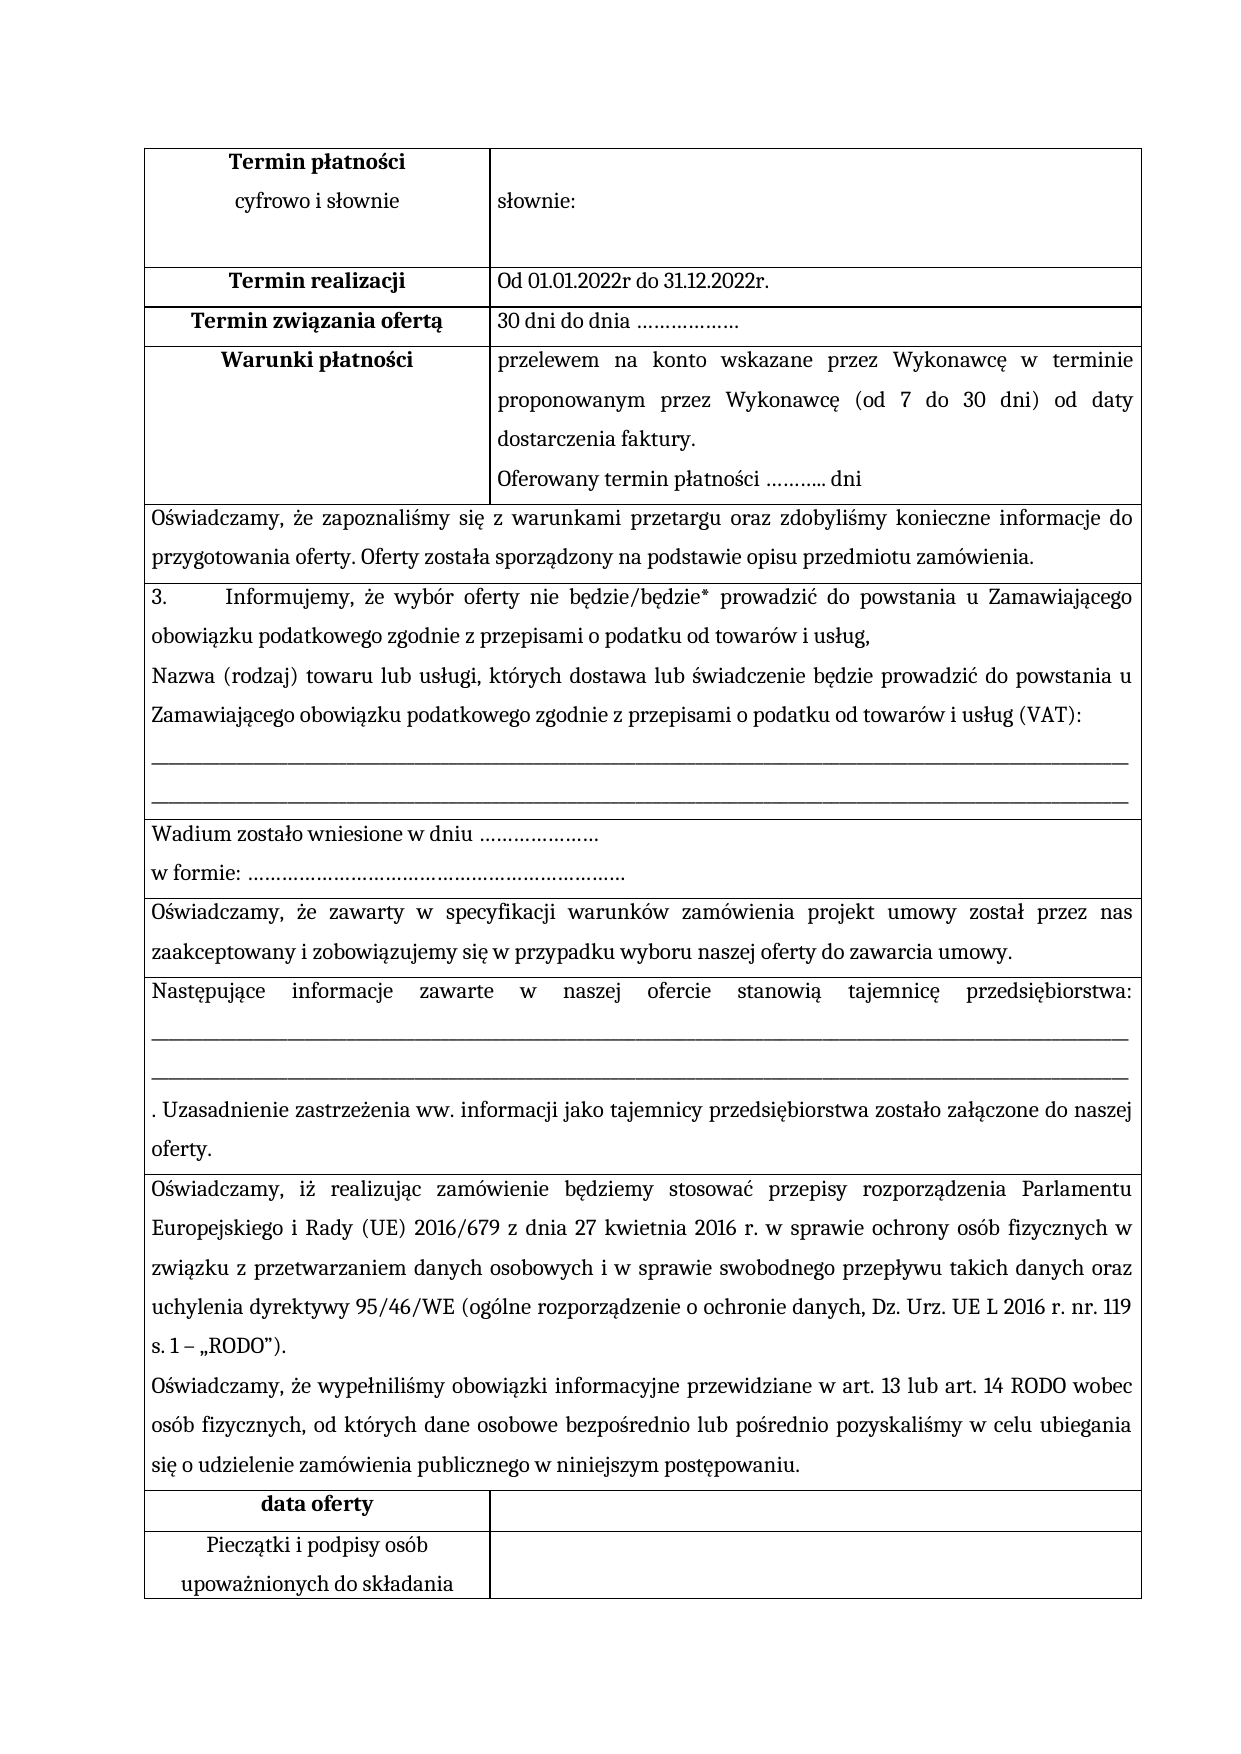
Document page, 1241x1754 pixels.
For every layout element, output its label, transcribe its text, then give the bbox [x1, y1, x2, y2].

table_cell Warunki płatności [145, 347, 489, 504]
table_cell Następujące informacje zawarte w naszej ofercie stanowią tajemnicę przedsiębiorstwa: ______________________________________________________________________________________________________________________________________________________________________________________________________________________________________. Uzasadnienie zastrzeżenia ww. informacji jako tajemnicy przedsiębiorstwa zostało załączone do naszej oferty. [145, 978, 1141, 1174]
table_cell 3. Informujemy, że wybór oferty nie będzie/będzie* prowadzić do powstania u Zamawiającego obowiązku podatkowego zgodnie z przepisami o podatku od towarów i usług, Nazwa (rodzaj) towaru lub usługi, których dostawa lub świadczenie będzie prowadzić do powstania u Zamawiającego obowiązku podatkowego zgodnie z przepisami o podatku od towarów i usług (VAT): ______________________________________________________________________________________________________________________________________________________________________________________________________________________________________ [145, 584, 1141, 819]
table_cell Wadium zostało wniesione w dniu ………………… w formie: ………………………………………………………… [145, 820, 1141, 898]
table_cell Termin realizacji [145, 268, 489, 306]
table_cell Termin związania ofertą [145, 308, 489, 346]
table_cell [145, 1532, 489, 1597]
table_cell Oświadczamy, że zapoznaliśmy się z warunkami przetargu oraz zdobyliśmy konieczne informacje do przygotowania oferty. Oferty została sporządzony na podstawie opisu przedmiotu zamówienia. [145, 505, 1141, 582]
table_cell data oferty [145, 1491, 489, 1531]
table_cell Od 01.01.2022r do 31.12.2022r. [491, 268, 1141, 306]
table_cell 30 dni do dnia ……………… [491, 308, 1141, 346]
table_cell słownie: [491, 149, 1141, 267]
table_cell [491, 1491, 1141, 1531]
table_cell Termin płatności cyfrowo i słownie [145, 149, 489, 267]
table_cell [491, 1532, 1141, 1597]
table_cell Oświadczamy, że zawarty w specyfikacji warunków zamówienia projekt umowy został przez nas zaakceptowany i zobowiązujemy się w przypadku wyboru naszej oferty do zawarcia umowy. [145, 899, 1141, 977]
table_cell przelewem na konto wskazane przez Wykonawcę w terminie proponowanym przez Wykonawcę (od 7 do 30 dni) od daty dostarczenia faktury. Oferowany termin płatności ……….. dni [491, 347, 1141, 504]
table_cell Oświadczamy, iż realizując zamówienie będziemy stosować przepisy rozporządzenia Parlamentu Europejskiego i Rady (UE) 2016/679 z dnia 27 kwietnia 2016 r. w sprawie ochrony osób fizycznych w związku z przetwarzaniem danych osobowych i w sprawie swobodnego przepływu takich danych oraz uchylenia dyrektywy 95/46/WE (ogólne rozporządzenie o ochronie danych, Dz. Urz. UE L 2016 r. nr. 119 s. 1 – „RODO”). Oświadczamy, że wypełniliśmy obowiązki informacyjne przewidziane w art. 13 lub art. 14 RODO wobec osób fizycznych, od których dane osobowe bezpośrednio lub pośrednio pozyskaliśmy w celu ubiegania się o udzielenie zamówienia publicznego w niniejszym postępowaniu. [145, 1175, 1141, 1490]
